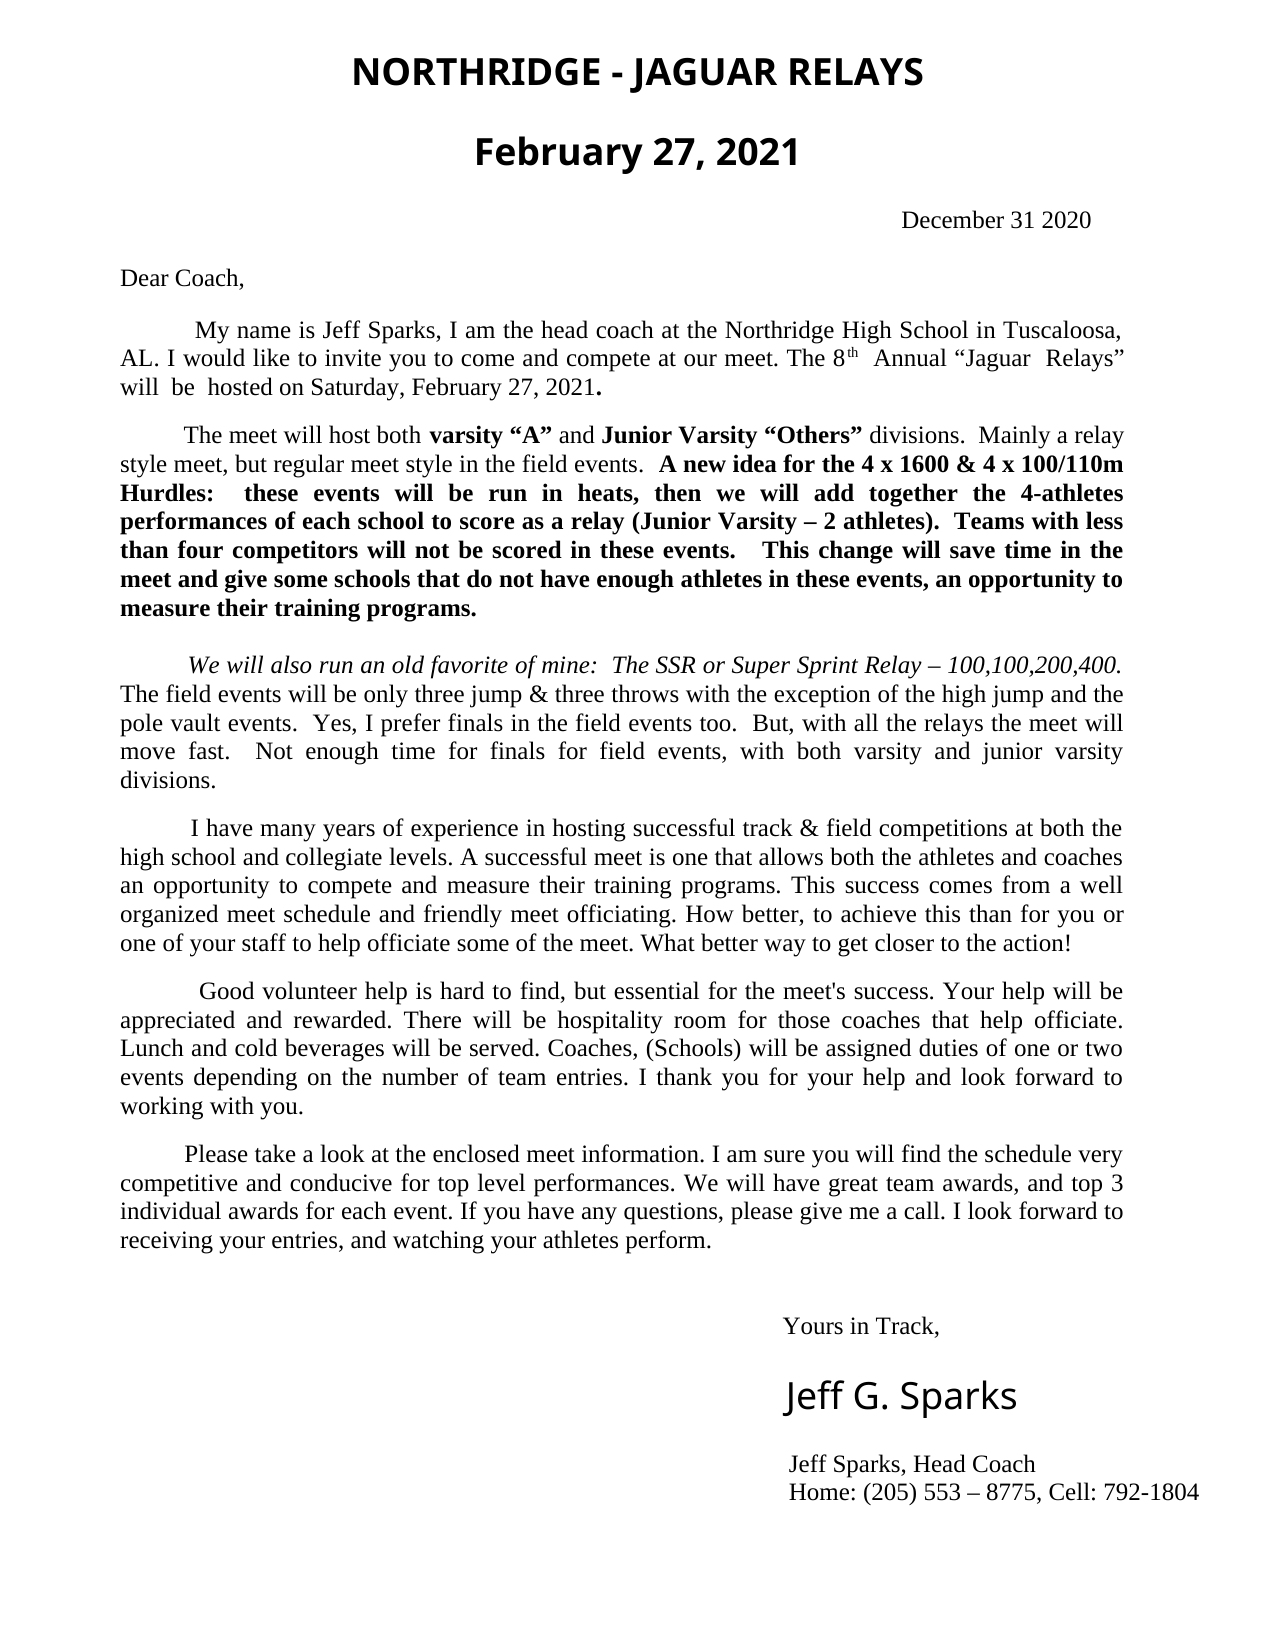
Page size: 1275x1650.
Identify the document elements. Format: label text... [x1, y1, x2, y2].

text Home: (205) 553 – 8775, Cell: 792-1804 [45, 1477, 1230, 1506]
text NORTHRIDGE - JAGUAR RELAYS [45, 45, 1230, 96]
text December 31 2020 [45, 205, 1125, 234]
text I have many years of experience in hosting successful track & field competitions at both the high school and collegiate levels. A successful meet is one that allows both the athletes and coaches an opportunity to compete and measure their training programs. This success comes from a well organized meet schedule and friendly meet officiating. How better, to achieve this than for you or one of your staff to help officiate some of the meet. What better way to get closer to the action! [120, 813, 1125, 957]
text The meet will host both varsity “A” and Junior Varsity “Others” divisions. Mainly a relay style meet, but regular meet style in the field events. A new idea for the 4 x 1600 & 4 x 100/110m Hurdles: these events will be run in heats, then we will add together the 4-athletes performances of each school to score as a relay (Junior Varsity – 2 athletes). Teams with less than four competitors will not be scored in these events. This change will save time in the meet and give some schools that do not have enough athletes in these events, an opportunity to measure their training programs. [120, 420, 1125, 621]
text February 27, 2021 [45, 125, 1230, 176]
text Please take a look at the enclosed meet information. I am sure you will find the schedule very competitive and conducive for top level performances. We will have great team awards, and top 3 individual awards for each event. If you have any questions, please give me a call. I look forward to receiving your entries, and watching your athletes perform. [120, 1139, 1125, 1254]
text Jeff G. Sparks [45, 1369, 1230, 1420]
text Good volunteer help is hard to find, but essential for the meet's success. Your help will be appreciated and rewarded. There will be hospitality room for those coaches that help officiate. Lunch and cold beverages will be served. Coaches, (Schools) will be assigned duties of one or two events depending on the number of team entries. I thank you for your help and look forward to working with you. [120, 976, 1125, 1120]
text My name is Jeff Sparks, I am the head coach at the in . I would like to invite you to come and compete at our meet. The 8th Annual “Jaguar Relays” will be hosted on Saturday, February 27, 2021. [120, 315, 1125, 401]
text Yours in Track, [45, 1311, 1230, 1340]
text We will also run an old favorite of mine: The SSR or Super Sprint Relay – 100,100,200,400. The field events will be only three jump & three throws with the exception of the high jump and the pole vault events. Yes, I prefer finals in the field events too. But, with all the relays the meet will move fast. Not enough time for finals for field events, with both varsity and junior varsity divisions. [120, 650, 1125, 794]
text Dear Coach, [120, 263, 1125, 292]
text Jeff Sparks, Head Coach [45, 1449, 1230, 1477]
